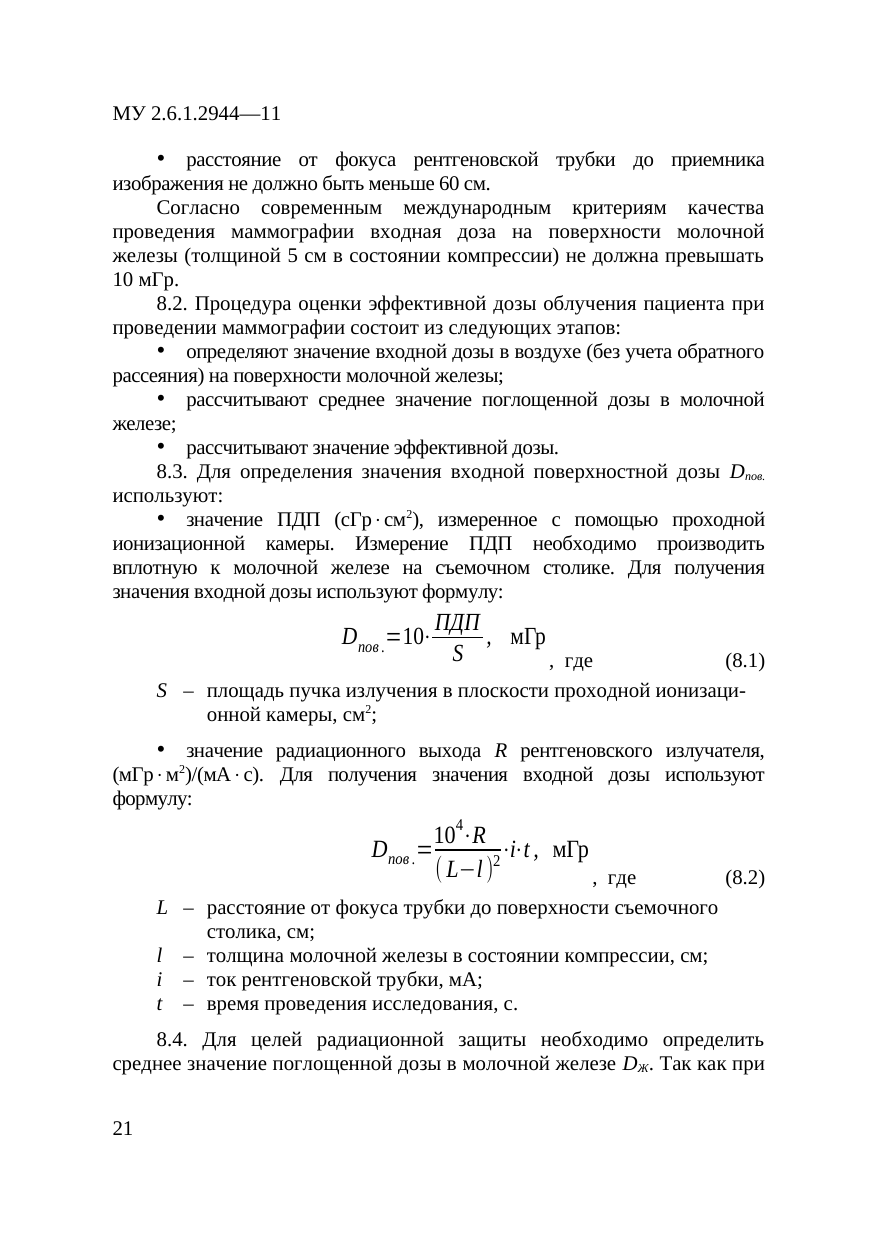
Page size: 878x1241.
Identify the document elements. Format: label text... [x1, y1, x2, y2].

text S – площадь пучка излучения в плоскости проходной ионизаци- онной камеры, см2; [156, 678, 765, 726]
text i – ток рентгеновской трубки, мА; [156, 967, 765, 991]
text рассчитывают значение эффективной дозы. [112, 435, 765, 459]
text 8.2. Процедура оценки эффективной дозы облучения пациента при проведении маммографии состоит из следующих этапов: [112, 291, 765, 339]
text , где (8.1) [112, 609, 765, 672]
text t – время проведения исследования, с. [156, 991, 765, 1015]
text l – толщина молочной железы в состоянии компрессии, см; [156, 943, 765, 967]
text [112, 1028, 765, 1076]
text определяют значение входной дозы в воздухе (без учета обратного рассеяния) на поверхности молочной железы; [112, 339, 765, 387]
text значение ПДП (сГрсм2), измеренное с помощью проходной ионизационной камеры. Измерение ПДП необходимо производить вплотную к молочной железе на съемочном столике. Для получения значения входной дозы используют формулу: [112, 507, 765, 603]
text расстояние от фокуса рентгеновской трубки до приемника изображения не должно быть меньше 60 см. [112, 148, 765, 196]
text , где (8.2) [112, 817, 765, 889]
text рассчитывают среднее значение поглощенной дозы в молочной железе; [112, 387, 765, 435]
text Согласно современным международным критериям качества проведения маммографии входная доза на поверхности молочной железы (толщиной 5 см в состоянии компрессии) не должна превышать 10 мГр. [112, 196, 765, 291]
text L – расстояние от фокуса трубки до поверхности съемочного столика, см; [156, 895, 765, 943]
text 8.3. Для определения значения входной поверхностной дозы Dпов. используют: [112, 459, 765, 507]
text значение радиационного выхода R рентгеновского излучателя, (мГрм2)/(мАс). Для получения значения входной дозы используют формулу: [112, 739, 765, 811]
